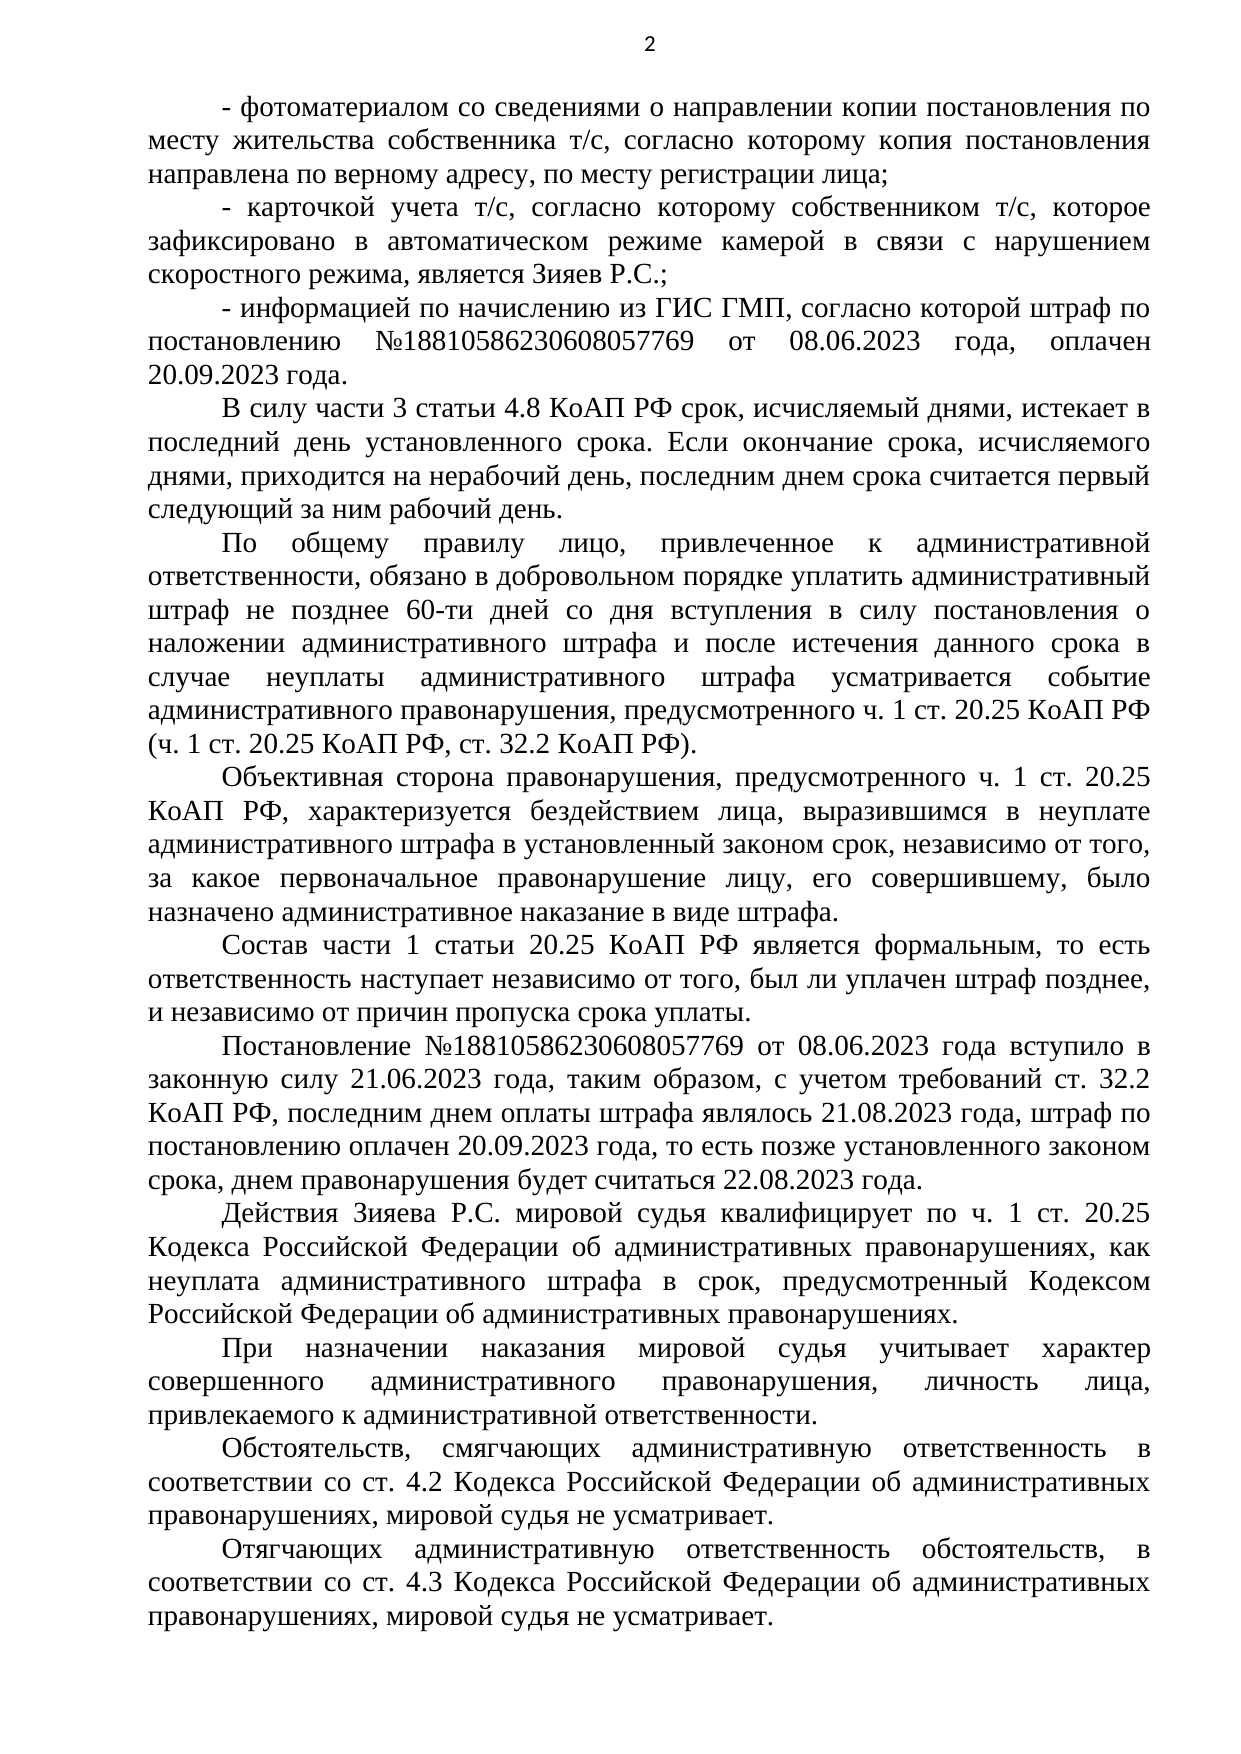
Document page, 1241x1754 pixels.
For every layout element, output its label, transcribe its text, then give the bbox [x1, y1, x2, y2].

text Объективная сторона правонарушения, предусмотренного ч. 1 ст. 20.25 КоАП РФ, характеризуется бездействием лица, выразившимся в неуплате административного штрафа в установленный законом срок, независимо от того, за какое первоначальное правонарушение лицу, его совершившему, было назначено административное наказание в виде штрафа. [148, 759, 1152, 927]
text Действия Зияева Р.С. мировой судья квалифицирует по ч. 1 ст. 20.25 Кодекса Российской Федерации об административных правонарушениях, как неуплата административного штрафа в срок, предусмотренный Кодексом Российской Федерации об административных правонарушениях. [148, 1196, 1152, 1330]
text Состав части 1 статьи 20.25 КоАП РФ является формальным, то есть ответственность наступает независимо от того, был ли уплачен штраф позднее, и независимо от причин пропуска срока уплаты. [148, 927, 1152, 1028]
text В силу части 3 статьи 4.8 КоАП РФ срок, исчисляемый днями, истекает в последний день установленного срока. Если окончание срока, исчисляемого днями, приходится на нерабочий день, последним днем срока считается первый следующий за ним рабочий день. [148, 391, 1152, 525]
text При назначении наказания мировой судья учитывает характер совершенного административного правонарушения, личность лица, привлекаемого к административной ответственности. [148, 1330, 1152, 1430]
text - информацией по начислению из ГИС ГМП, согласно которой штраф по постановлению №18810586230608057769 от 08.06.2023 года, оплачен 20.09.2023 года. [148, 290, 1152, 391]
text Отягчающих административную ответственность обстоятельств, в соответствии со ст. 4.3 Кодекса Российской Федерации об административных правонарушениях, мировой судья не усматривает. [148, 1531, 1152, 1632]
text - карточкой учета т/с, согласно которому собственником т/с, которое зафиксировано в автоматическом режиме камерой в связи с нарушением скоростного режима, является Зияев Р.С.; [148, 189, 1152, 290]
text По общему правилу лицо, привлеченное к административной ответственности, обязано в добровольном порядке уплатить административный штраф не позднее 60-ти дней со дня вступления в силу постановления о наложении административного штрафа и после истечения данного срока в случае неуплаты административного штрафа усматривается событие административного правонарушения, предусмотренного ч. 1 ст. 20.25 КоАП РФ (ч. 1 ст. 20.25 КоАП РФ, ст. 32.2 КоАП РФ). [148, 525, 1152, 759]
text Обстоятельств, смягчающих административную ответственность в соответствии со ст. 4.2 Кодекса Российской Федерации об административных правонарушениях, мировой судья не усматривает. [148, 1430, 1152, 1531]
text - фотоматериалом со сведениями о направлении копии постановления по месту жительства собственника т/с, согласно которому копия постановления направлена по верному адресу, по месту регистрации лица; [148, 89, 1152, 189]
text Постановление №18810586230608057769 от 08.06.2023 года вступило в законную силу 21.06.2023 года, таким образом, с учетом требований ст. 32.2 КоАП РФ, последним днем оплаты штрафа являлось 21.08.2023 года, штраф по постановлению оплачен 20.09.2023 года, то есть позже установленного законом срока, днем правонарушения будет считаться 22.08.2023 года. [148, 1028, 1152, 1196]
